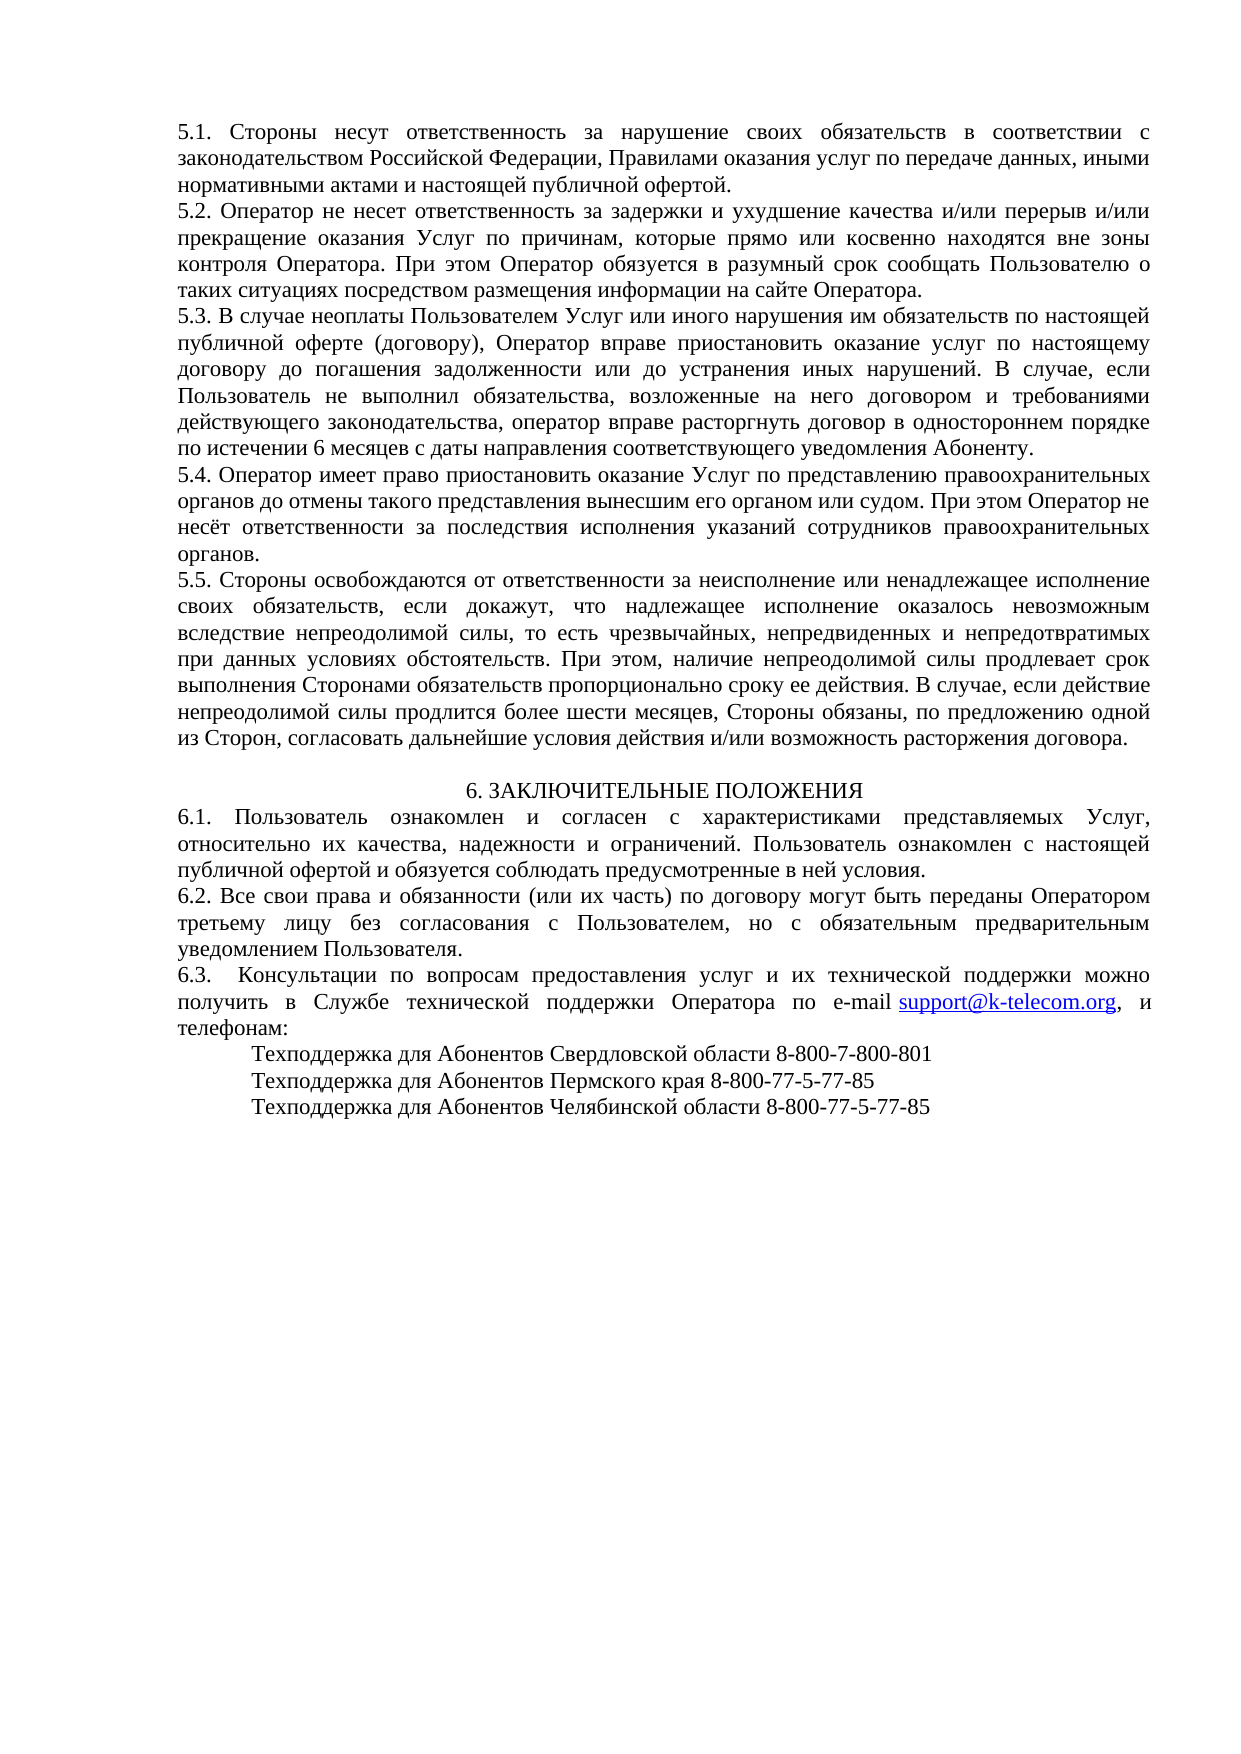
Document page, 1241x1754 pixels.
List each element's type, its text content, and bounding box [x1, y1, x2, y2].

text 5.3. В случае неоплаты Пользователем Услуг или иного нарушения им обязательств по настоящей публичной оферте (договору), Оператор вправе приостановить оказание услуг по настоящему договору до погашения задолженности или до устранения иных нарушений. В случае, если Пользователь не выполнил обязательства, возложенные на него договором и требованиями действующего законодательства, оператор вправе расторгнуть договор в одностороннем порядке по истечении 6 месяцев с даты направления соответствующего уведомления Абоненту. [177, 303, 1152, 461]
text 5.1. Стороны несут ответственность за нарушение своих обязательств в соответствии с законодательством Российской Федерации, Правилами оказания услуг по передаче данных, иными нормативными актами и настоящей публичной офертой. [177, 118, 1152, 197]
subtitle 6.2. Все свои права и обязанности (или их часть) по договору могут быть переданы Оператором третьему лицу без согласования с Пользователем, но с обязательным предварительным уведомлением Пользователя. [177, 882, 1152, 961]
text Техподдержка для Абонентов Пермского края 8-800-77-5-77-85 [177, 1067, 1152, 1093]
subtitle 6. ЗАКЛЮЧИТЕЛЬНЫЕ ПОЛОЖЕНИЯ [177, 777, 1152, 803]
subtitle 6.3. Консультации по вопросам предоставления услуг и их технической поддержки можно получить в Службе технической поддержки Оператора по e-mail support@k-telecom.org, и телефонам: [177, 961, 1152, 1041]
text Техподдержка для Абонентов Свердловской области 8-800-7-800-801 [177, 1041, 1152, 1067]
text 5.5. Стороны освобождаются от ответственности за неисполнение или ненадлежащее исполнение своих обязательств, если докажут, что надлежащее исполнение оказалось невозможным вследствие непреодолимой силы, то есть чрезвычайных, непредвиденных и непредотвратимых при данных условиях обстоятельств. При этом, наличие непреодолимой силы продлевает срок выполнения Сторонами обязательств пропорционально сроку ее действия. В случае, если действие непреодолимой силы продлится более шести месяцев, Стороны обязаны, по предложению одной из Сторон, согласовать дальнейшие условия действия и/или возможность расторжения договора. [177, 566, 1152, 751]
text 5.4. Оператор имеет право приостановить оказание Услуг по представлению правоохранительных органов до отмены такого представления вынесшим его органом или судом. При этом Оператор не несёт ответственности за последствия исполнения указаний сотрудников правоохранительных органов. [177, 461, 1152, 566]
text Техподдержка для Абонентов Челябинской области 8-800-77-5-77-85 [177, 1093, 1152, 1119]
subtitle 6.1. Пользователь ознакомлен и согласен с характеристиками представляемых Услуг, относительно их качества, надежности и ограничений. Пользователь ознакомлен с настоящей публичной офертой и обязуется соблюдать предусмотренные в ней условия. [177, 803, 1152, 882]
text 5.2. Оператор не несет ответственность за задержки и ухудшение качества и/или перерыв и/или прекращение оказания Услуг по причинам, которые прямо или косвенно находятся вне зоны контроля Оператора. При этом Оператор обязуется в разумный срок сообщать Пользователю о таких ситуациях посредством размещения информации на сайте Оператора. [177, 197, 1152, 303]
